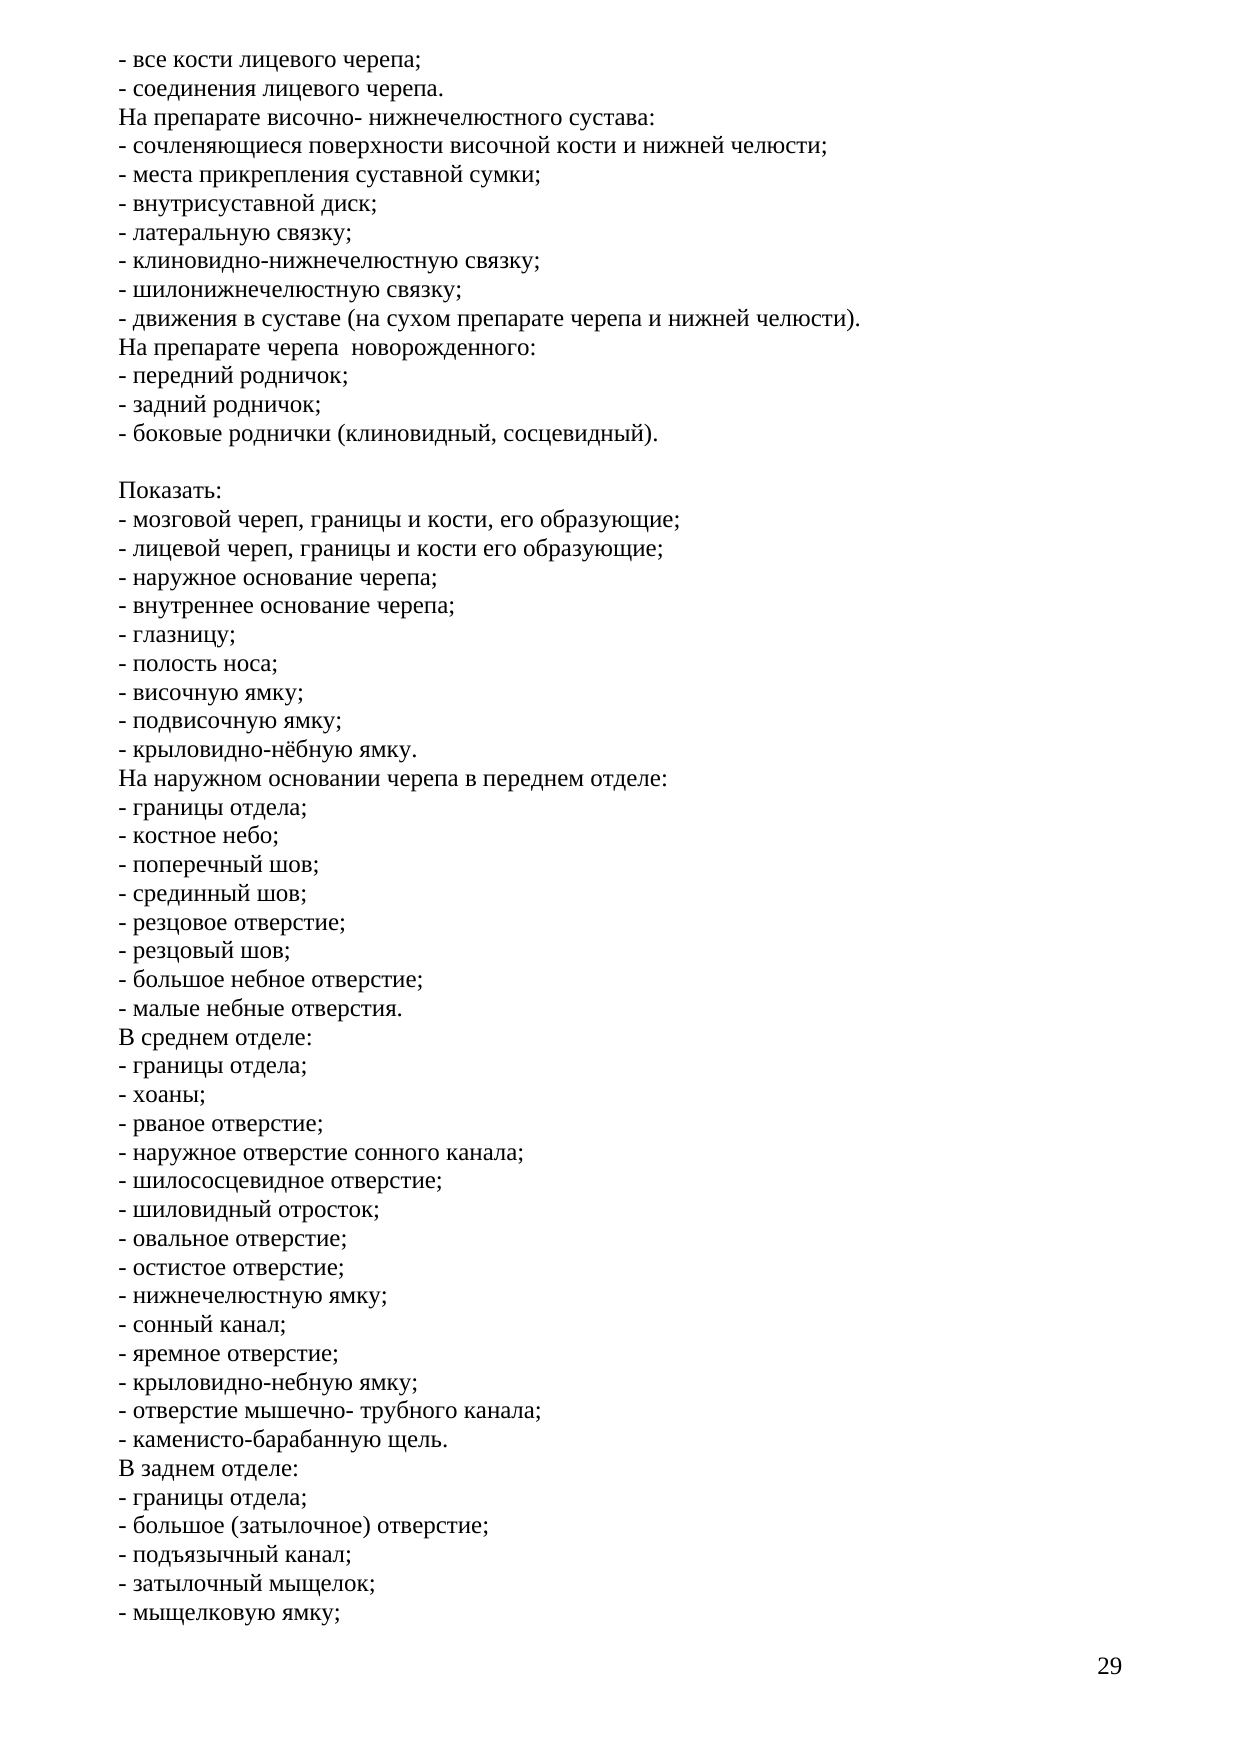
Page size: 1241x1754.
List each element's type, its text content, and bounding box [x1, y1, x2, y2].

text - височную ямку; [118, 677, 1122, 706]
text - шиловидный отросток; [118, 1194, 1122, 1223]
text - яремное отверстие; [118, 1338, 1122, 1367]
text - овальное отверстие; [118, 1223, 1122, 1252]
text На наружном основании черепа в переднем отделе: [118, 763, 1122, 792]
subtitle - наружное основание черепа; [118, 562, 1122, 591]
text В заднем отделе: [118, 1453, 1122, 1482]
text - соединения лицевого черепа. [118, 73, 1122, 102]
text - хоаны; [118, 1079, 1122, 1108]
text - срединный шов; [118, 878, 1122, 907]
text - крыловидно-небную ямку; [118, 1367, 1122, 1396]
text - резцовое отверстие; [118, 907, 1122, 936]
text - большое (затылочное) отверстие; [118, 1511, 1122, 1539]
text - затылочный мыщелок; [118, 1568, 1122, 1597]
text - резцовый шов; [118, 936, 1122, 964]
text - поперечный шов; [118, 849, 1122, 878]
text - границы отдела; [118, 1051, 1122, 1079]
text На препарате височно- нижнечелюстного сустава: [118, 102, 1122, 131]
text - шилонижнечелюстную связку; [118, 274, 1122, 303]
text - малые небные отверстия. [118, 993, 1122, 1022]
text - передний родничок; [118, 361, 1122, 389]
text - сочленяющиеся поверхности височной кости и нижней челюсти; [118, 131, 1122, 159]
text - наружное отверстие сонного канала; [118, 1137, 1122, 1166]
text Показать: [118, 476, 1122, 504]
text - латеральную связку; [118, 217, 1122, 246]
text - рваное отверстие; [118, 1108, 1122, 1137]
text - мыщелковую ямку; [118, 1597, 1122, 1626]
text - шилососцевидное отверстие; [118, 1166, 1122, 1194]
text В среднем отделе: [118, 1022, 1122, 1051]
subtitle - мозговой череп, границы и кости, его образующие; [118, 504, 1122, 533]
text - остистое отверстие; [118, 1252, 1122, 1281]
text - нижнечелюстную ямку; [118, 1281, 1122, 1309]
text - большое небное отверстие; [118, 964, 1122, 993]
text - каменисто-барабанную щель. [118, 1424, 1122, 1453]
text - границы отдела; [118, 792, 1122, 821]
text - подъязычный канал; [118, 1539, 1122, 1568]
text - отверстие мышечно- трубного канала; [118, 1396, 1122, 1424]
text - боковые роднички (клиновидный, сосцевидный). [118, 418, 1122, 447]
subtitle - лицевой череп, границы и кости его образующие; [118, 533, 1122, 562]
text - движения в суставе (на сухом препарате черепа и нижней челюсти). [118, 303, 1122, 332]
text - подвисочную ямку; [118, 706, 1122, 734]
text - внутрисуставной диск; [118, 188, 1122, 217]
text - глазницу; [118, 619, 1122, 648]
text - костное небо; [118, 821, 1122, 849]
text - крыловидно-нёбную ямку. [118, 734, 1122, 763]
text - клиновидно-нижнечелюстную связку; [118, 246, 1122, 274]
text - задний родничок; [118, 389, 1122, 418]
text - сонный канал; [118, 1309, 1122, 1338]
text - границы отдела; [118, 1482, 1122, 1511]
text - полость носа; [118, 648, 1122, 677]
text - места прикрепления суставной сумки; [118, 159, 1122, 188]
subtitle - внутреннее основание черепа; [118, 591, 1122, 619]
text На препарате черепа новорожденного: [118, 332, 1122, 361]
text - все кости лицевого черепа; [118, 44, 1122, 73]
